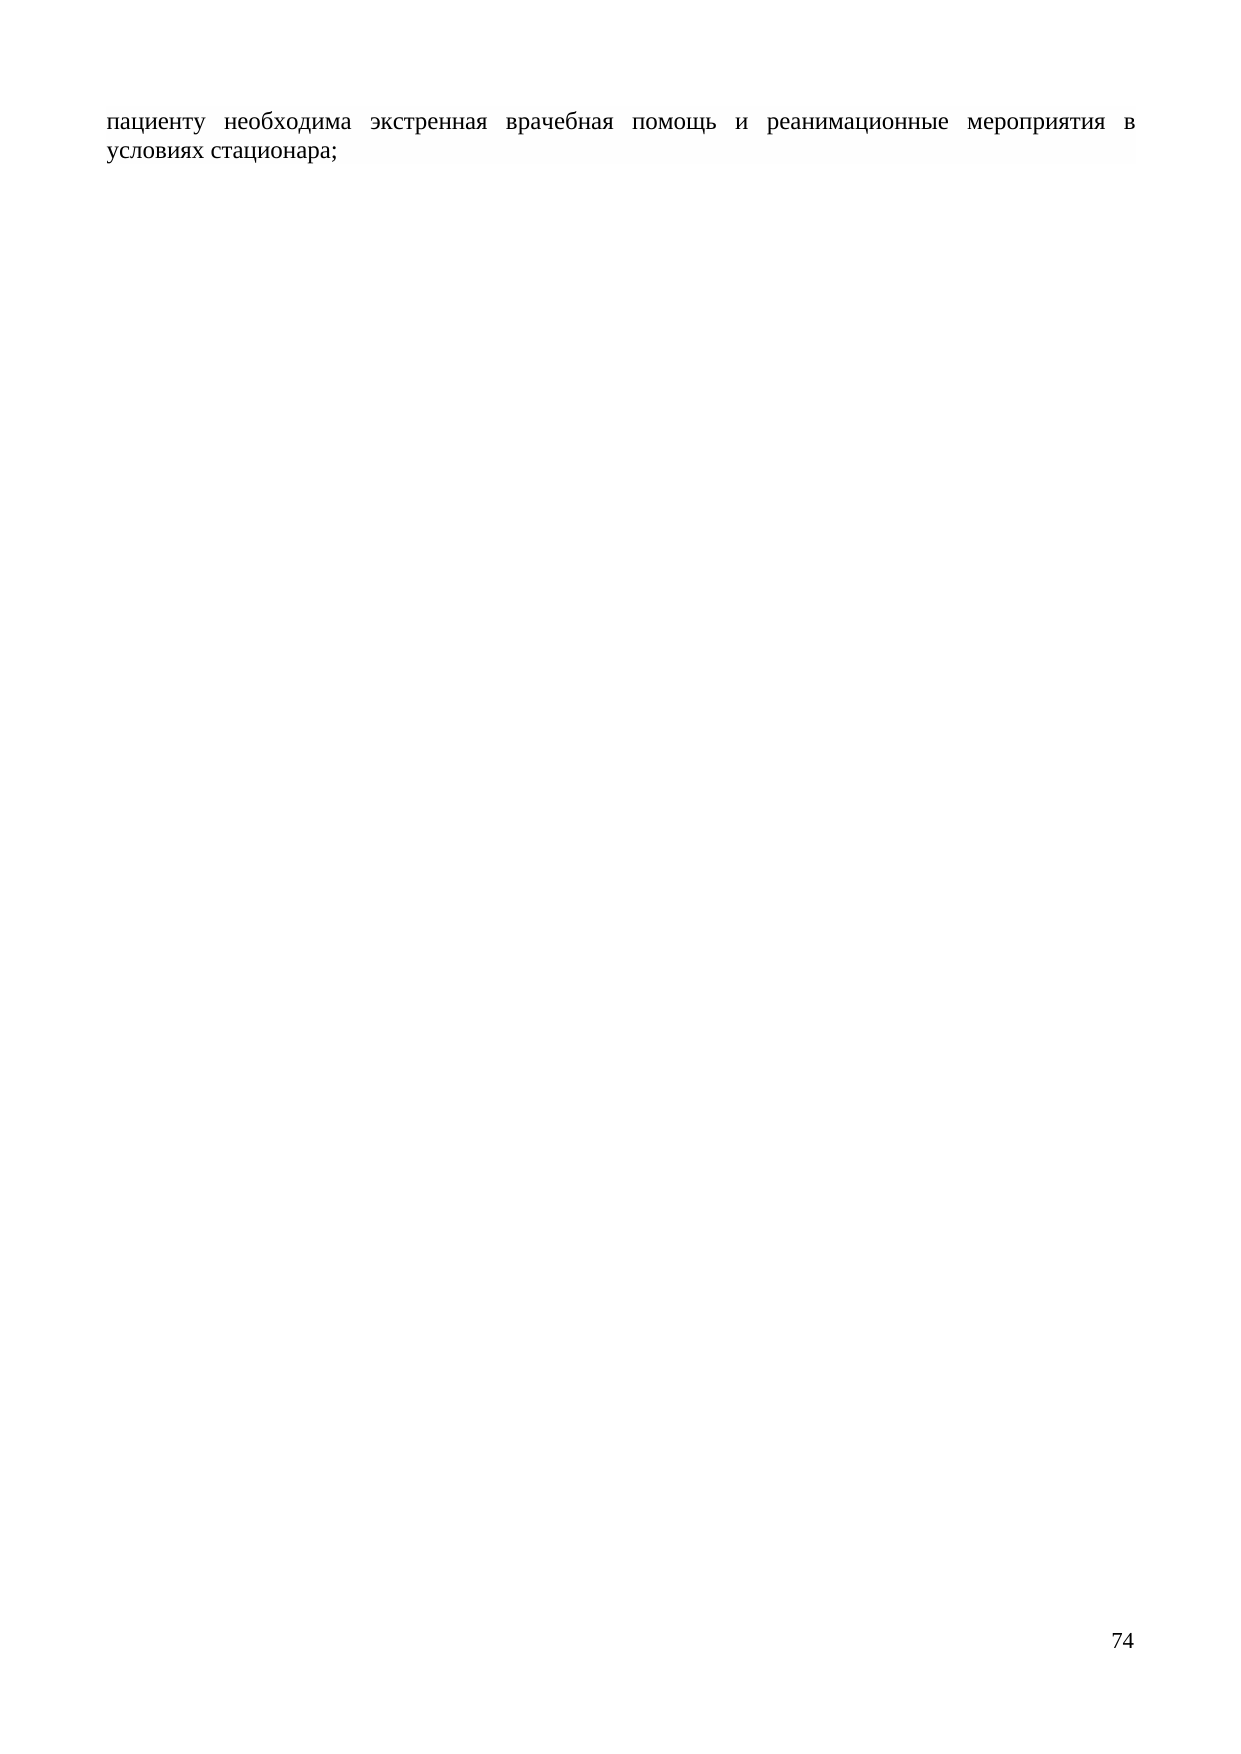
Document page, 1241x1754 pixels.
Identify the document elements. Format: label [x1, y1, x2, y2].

text [106, 106, 1136, 164]
